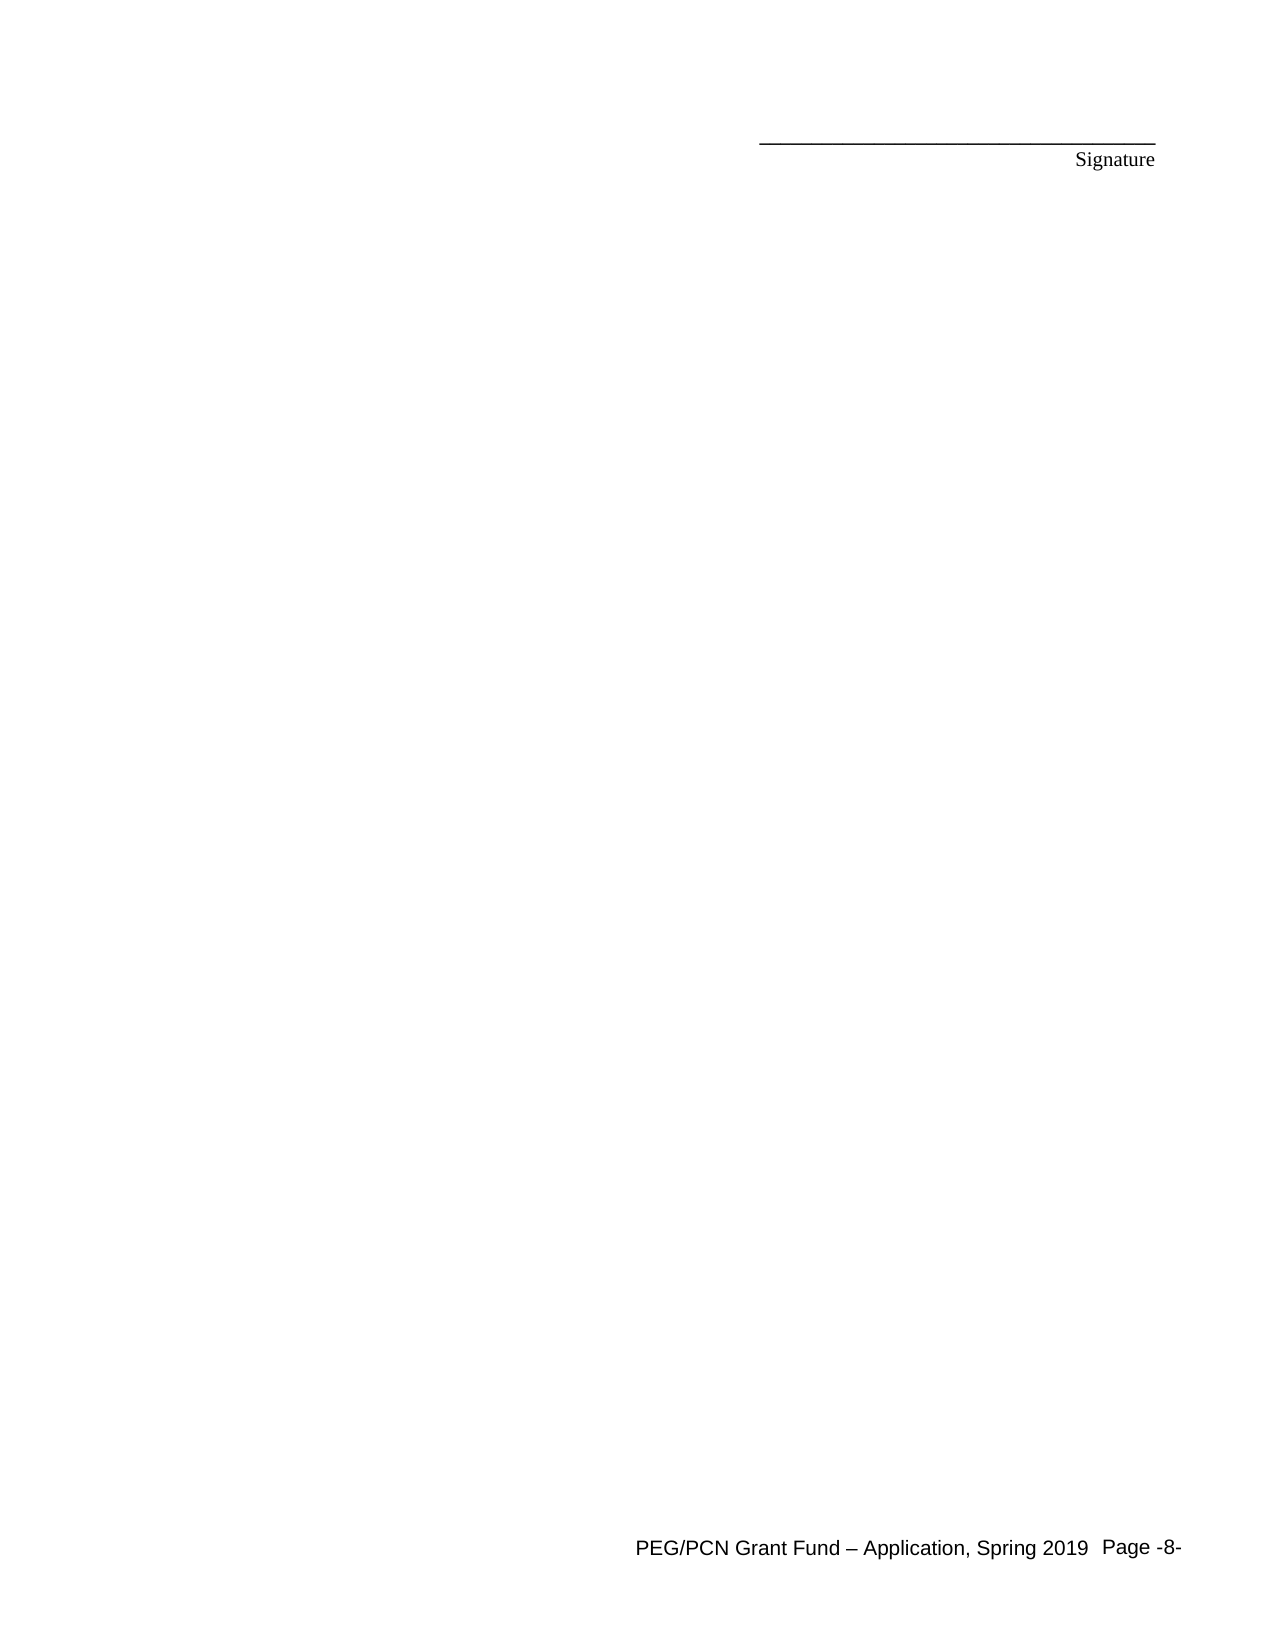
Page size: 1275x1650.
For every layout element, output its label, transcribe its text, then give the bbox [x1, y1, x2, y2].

text Signature [105, 147, 1155, 171]
text ______________________________________ [105, 75, 1155, 147]
